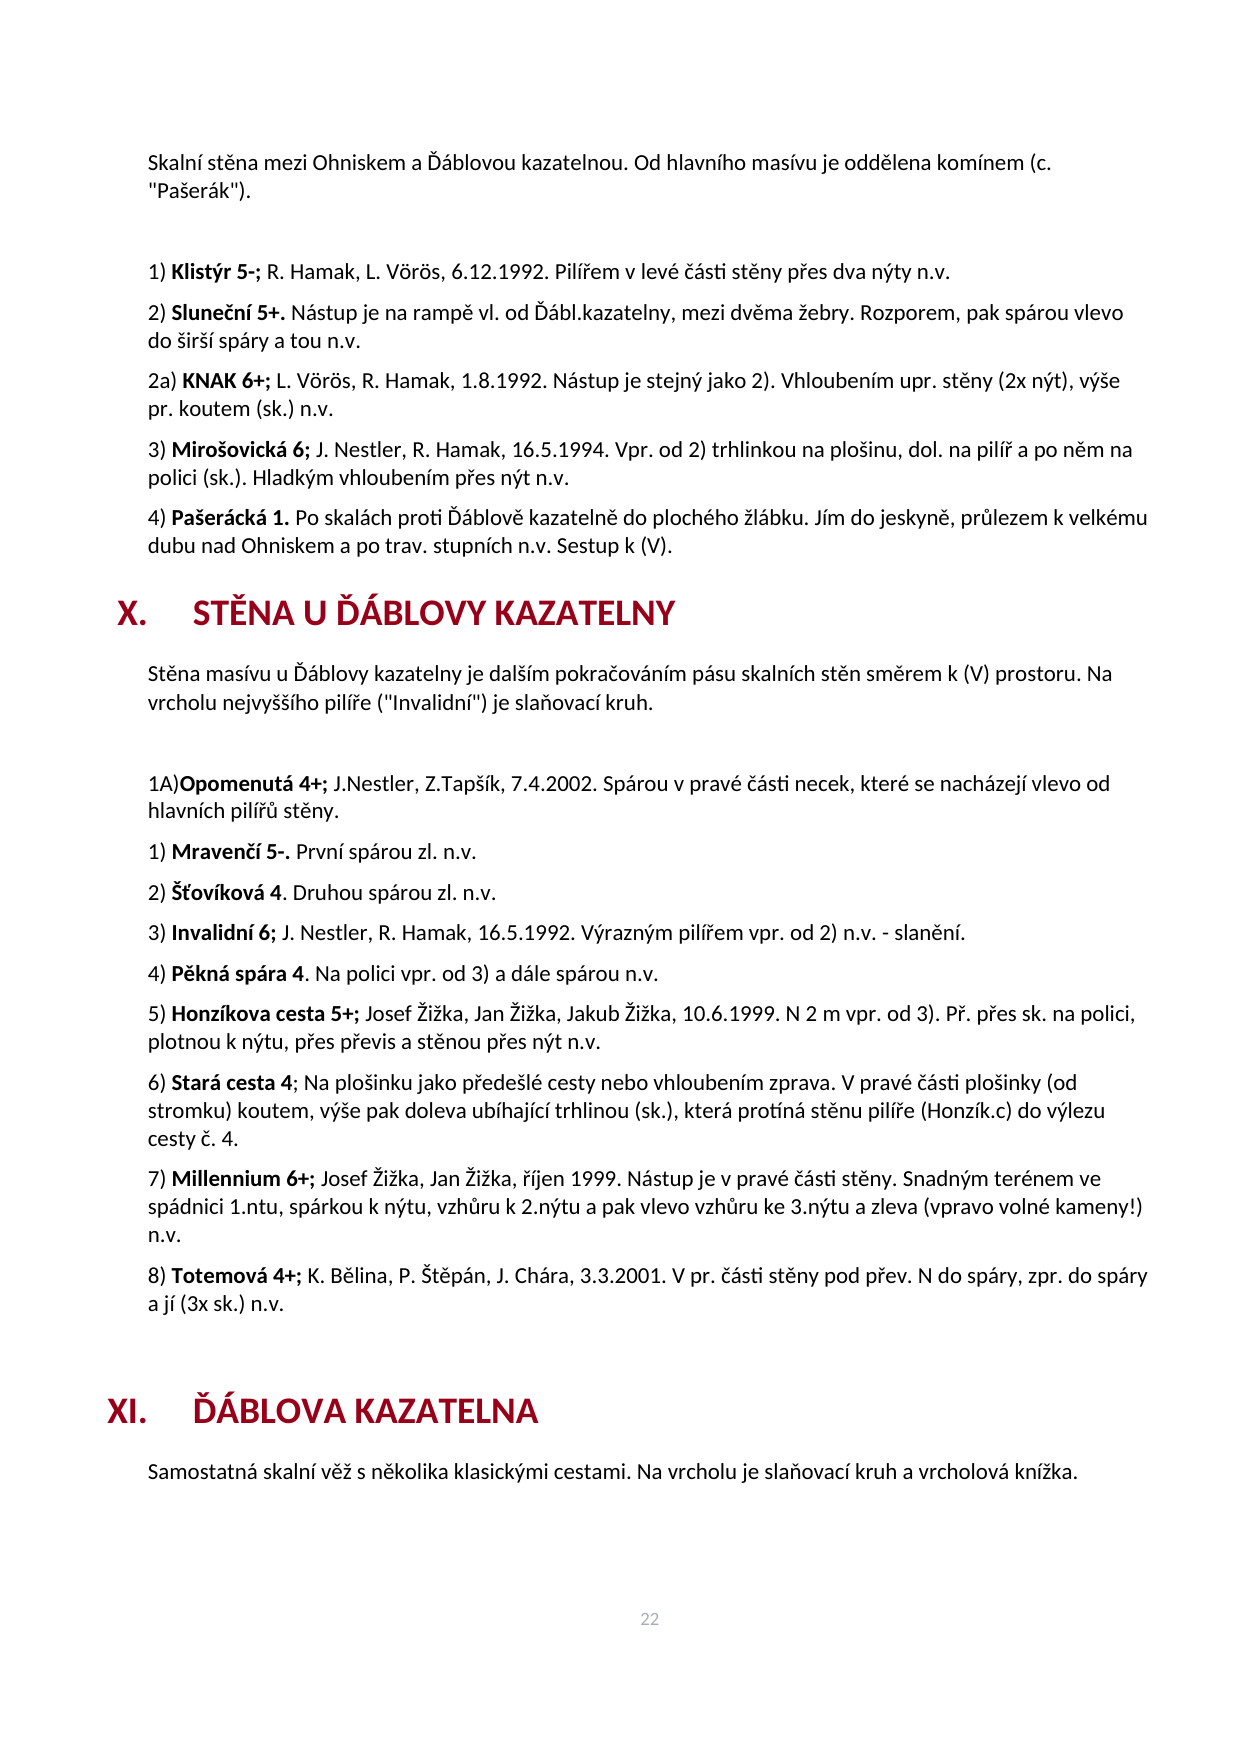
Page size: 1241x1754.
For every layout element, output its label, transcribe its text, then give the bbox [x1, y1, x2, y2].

text Skalní stěna mezi Ohniskem a Ďáblovou kazatelnou. Od hlavního masívu je oddělena komínem (c. "Pašerák"). [148, 148, 1152, 204]
text 5) Honzíkova cesta 5+; Josef Žižka, Jan Žižka, Jakub Žižka, 10.6.1999. N 2 m vpr. od 3). Př. přes sk. na polici, plotnou k nýtu, přes převis a stěnou přes nýt n.v. [148, 999, 1152, 1055]
text 1) Mravenčí 5-. První spárou zl. n.v. [148, 837, 1152, 865]
text 3) Mirošovická 6; J. Nestler, R. Hamak, 16.5.1994. Vpr. od 2) trhlinkou na plošinu, dol. na pilíř a po něm na polici (sk.). Hladkým vhloubením přes nýt n.v. [148, 435, 1152, 491]
text 3) Invalidní 6; J. Nestler, R. Hamak, 16.5.1992. Výrazným pilířem vpr. od 2) n.v. - slanění. [148, 918, 1152, 946]
text 2a) KNAK 6+; L. Vörös, R. Hamak, 1.8.1992. Nástup je stejný jako 2). Vhloubením upr. stěny (2x nýt), výše pr. koutem (sk.) n.v. [148, 366, 1152, 422]
subtitle ĎÁBLOVA KAZATELNA [148, 1382, 1152, 1432]
text 1A)Opomenutá 4+; J.Nestler, Z.Tapšík, 7.4.2002. Spárou v pravé části necek, které se nacházejí vlevo od hlavních pilířů stěny. [148, 769, 1152, 825]
text 2) Sluneční 5+. Nástup je na rampě vl. od Ďábl.kazatelny, mezi dvěma žebry. Rozporem, pak spárou vlevo do širší spáry a tou n.v. [148, 298, 1152, 354]
text 7) Millennium 6+; Josef Žižka, Jan Žižka, říjen 1999. Nástup je v pravé části stěny. Snadným terénem ve spádnici 1.ntu, spárkou k nýtu, vzhůru k 2.nýtu a pak vlevo vzhůru ke 3.nýtu a zleva (vpravo volné kameny!) n.v. [148, 1164, 1152, 1248]
text 6) Stará cesta 4; Na plošinku jako předešlé cesty nebo vhloubením zprava. V pravé části plošinky (od stromku) koutem, výše pak doleva ubíhající trhlinou (sk.), která protíná stěnu pilíře (Honzík.c) do výlezu cesty č. 4. [148, 1068, 1152, 1152]
text 2) Šťovíková 4. Druhou spárou zl. n.v. [148, 878, 1152, 906]
text 1) Klistýr 5-; R. Hamak, L. Vörös, 6.12.1992. Pilířem v levé části stěny přes dva nýty n.v. [148, 257, 1152, 285]
text 4) Pěkná spára 4. Na polici vpr. od 3) a dále spárou n.v. [148, 959, 1152, 987]
text Stěna masívu u Ďáblovy kazatelny je dalším pokračováním pásu skalních stěn směrem k (V) prostoru. Na vrcholu nejvyššího pilíře ("Invalidní") je slaňovací kruh. [148, 659, 1152, 716]
text 8) Totemová 4+; K. Bělina, P. Štěpán, J. Chára, 3.3.2001. V pr. části stěny pod přev. N do spáry, zpr. do spáry a jí (3x sk.) n.v. [148, 1261, 1152, 1317]
text 4) Pašerácká 1. Po skalách proti Ďáblově kazatelně do plochého žlábku. Jím do jeskyně, průlezem k velkému dubu nad Ohniskem a po trav. stupních n.v. Sestup k (V). [148, 503, 1152, 559]
subtitle STĚNA U ĎÁBLOVY KAZATELNY [148, 584, 1152, 634]
text Samostatná skalní věž s několika klasickými cestami. Na vrcholu je slaňovací kruh a vrcholová knížka. [148, 1457, 1152, 1486]
